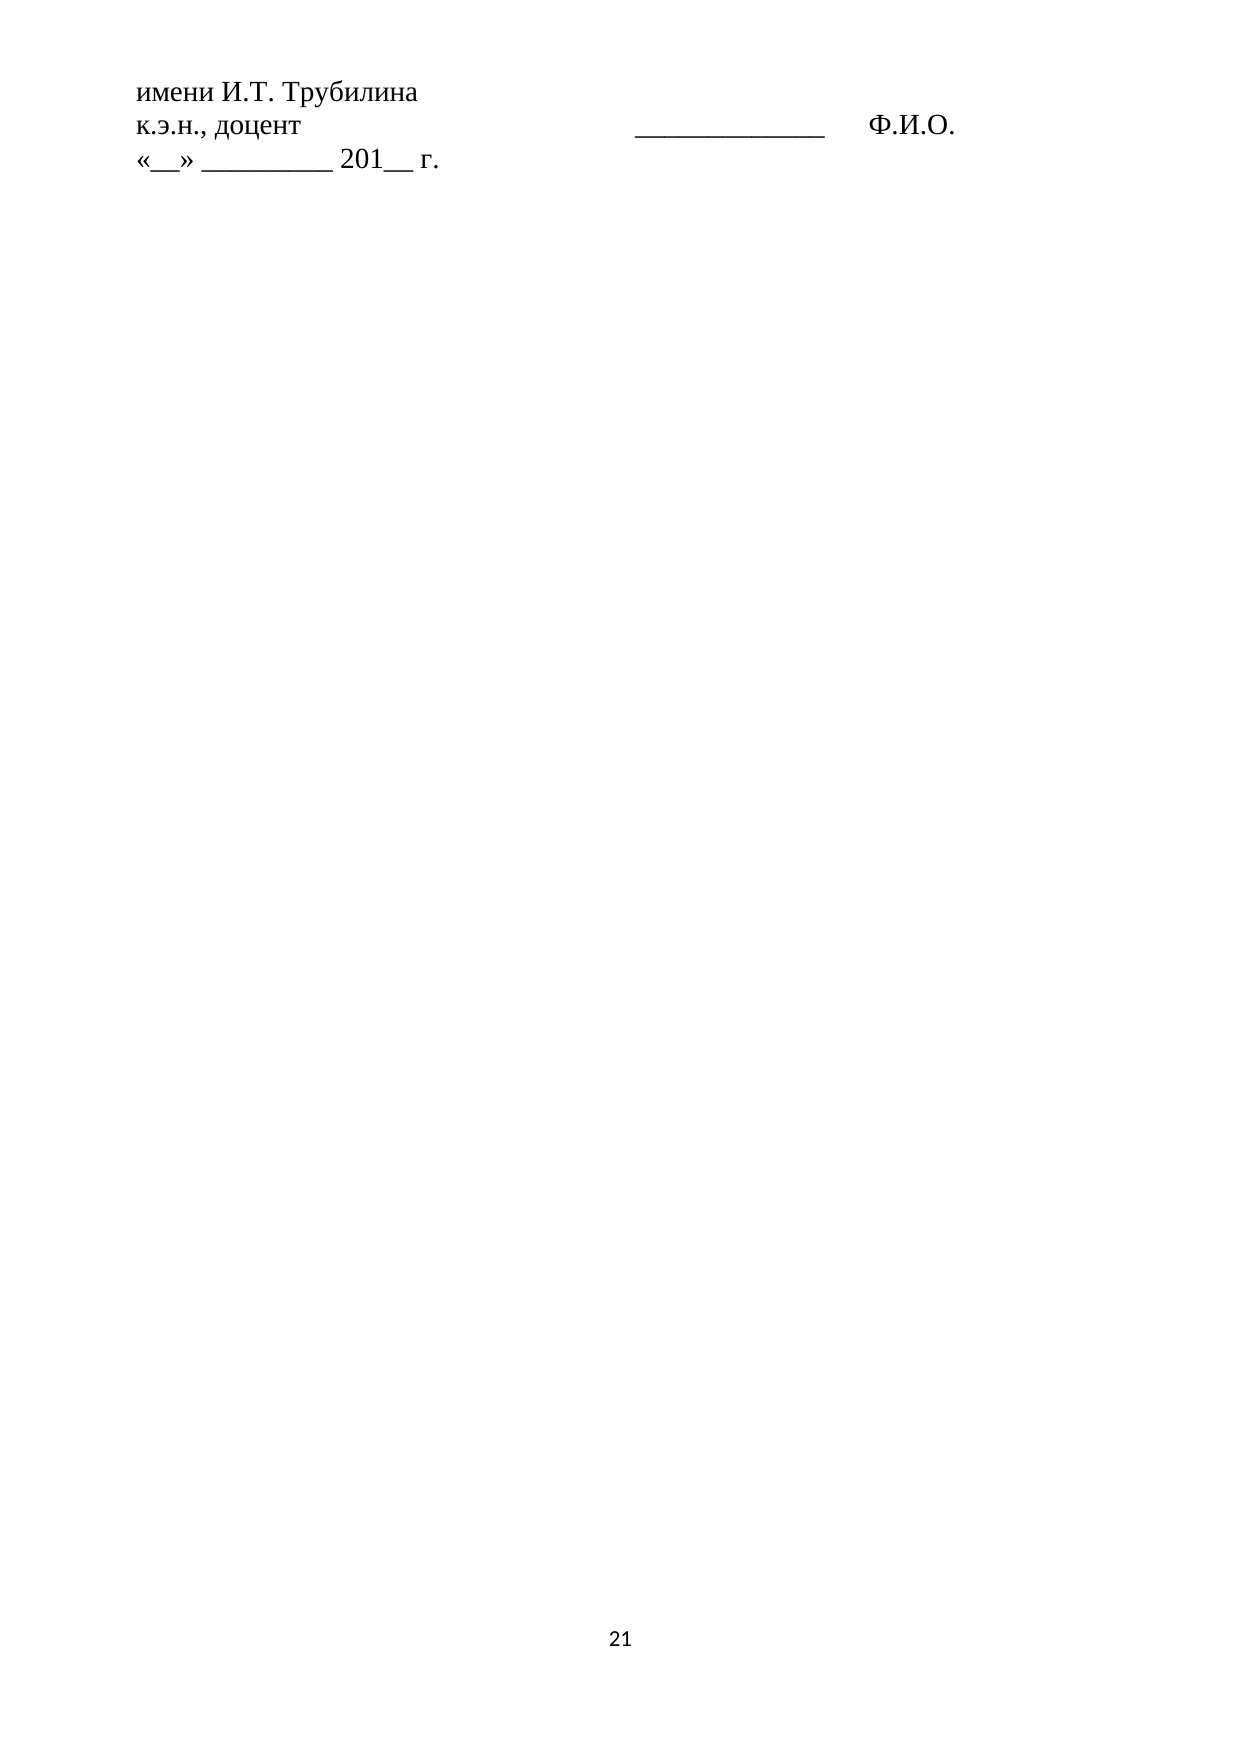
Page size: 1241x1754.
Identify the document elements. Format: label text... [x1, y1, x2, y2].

text «__» _________ 201__ г. [136, 141, 1104, 174]
text к.э.н., доцент _____________ Ф.И.О. [136, 107, 1104, 141]
text имени И.Т. Трубилина [136, 74, 1104, 107]
